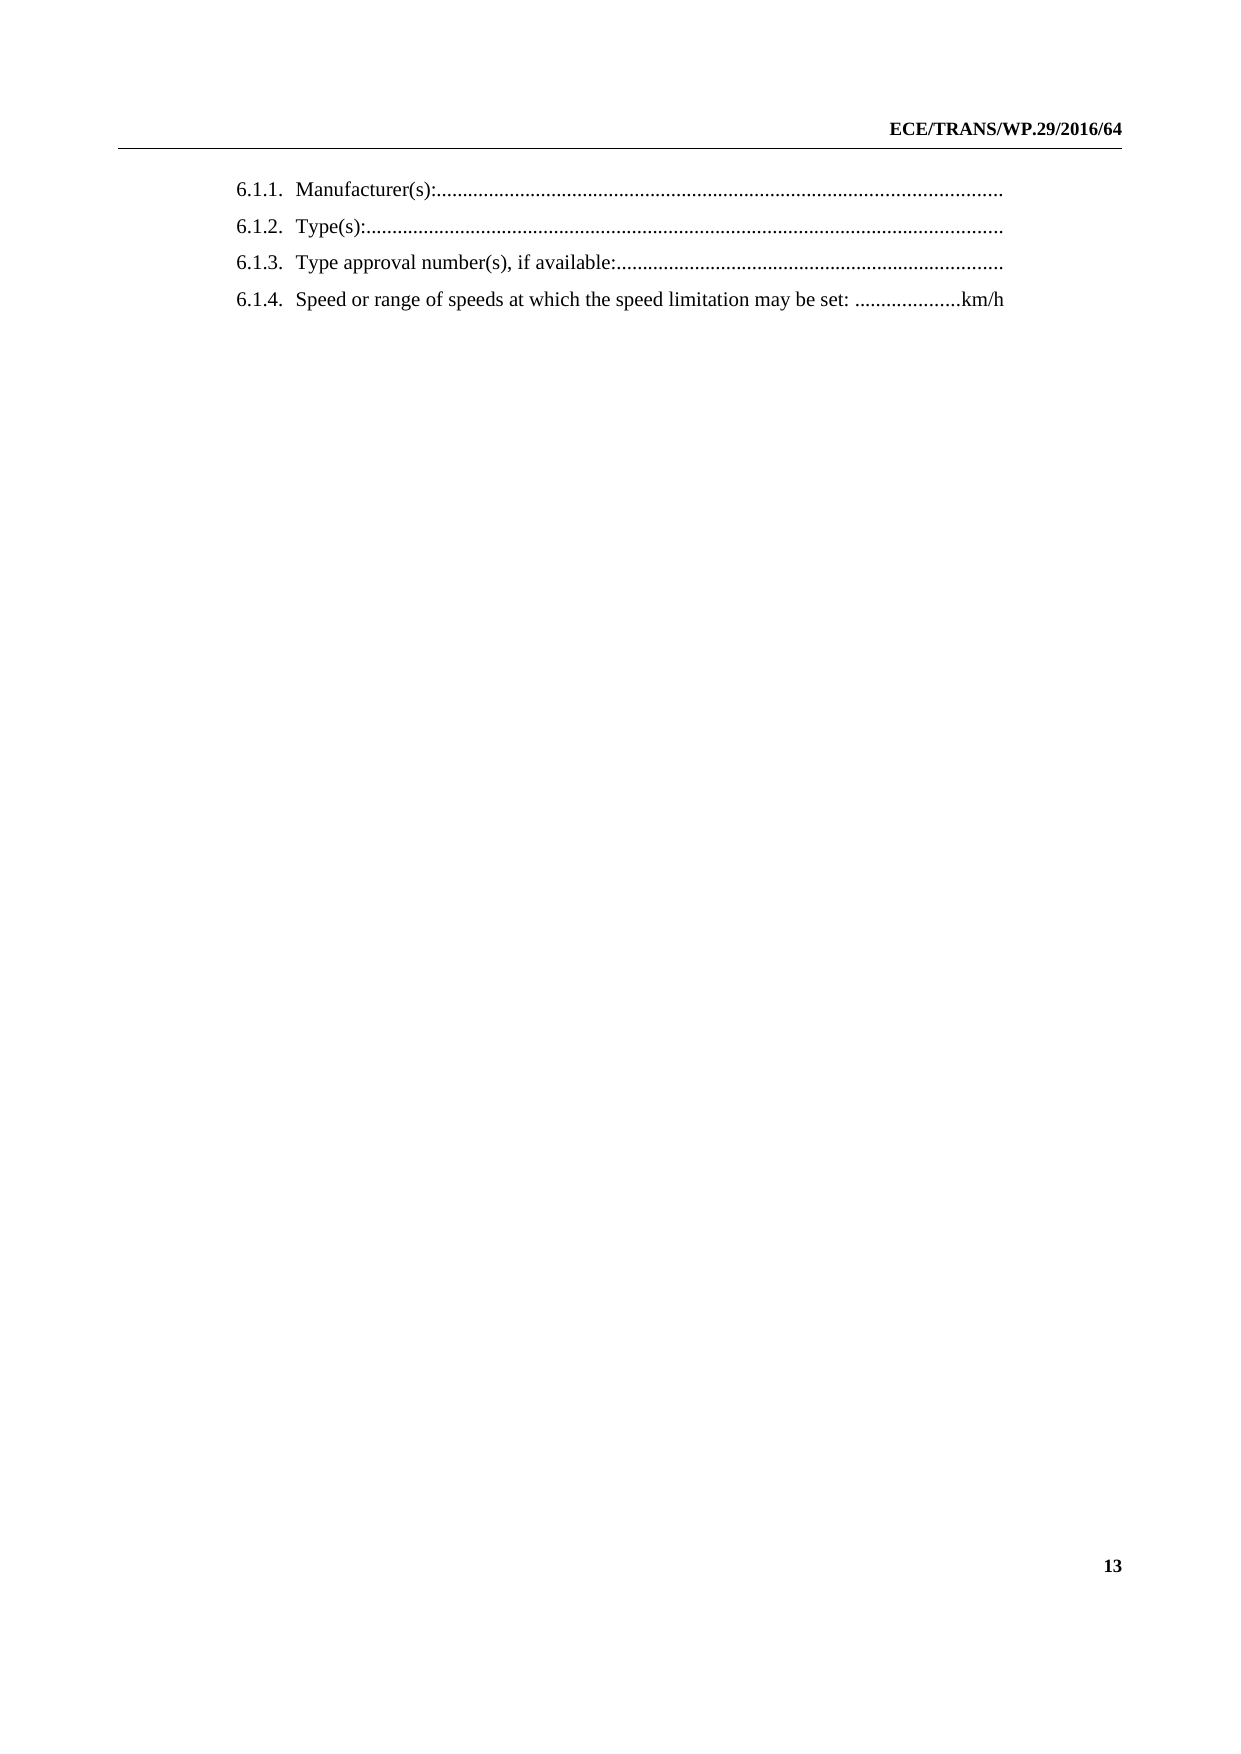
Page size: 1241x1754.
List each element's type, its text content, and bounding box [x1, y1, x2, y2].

text 6.1.3. Type approval number(s), if available: [236, 250, 1004, 274]
text 6.1.4. Speed or range of speeds at which the speed limitation may be set: km/h [236, 287, 1004, 311]
text 6.1.1. Manufacturer(s): [236, 177, 1004, 201]
text 6.1.2. Type(s): [236, 214, 1004, 238]
